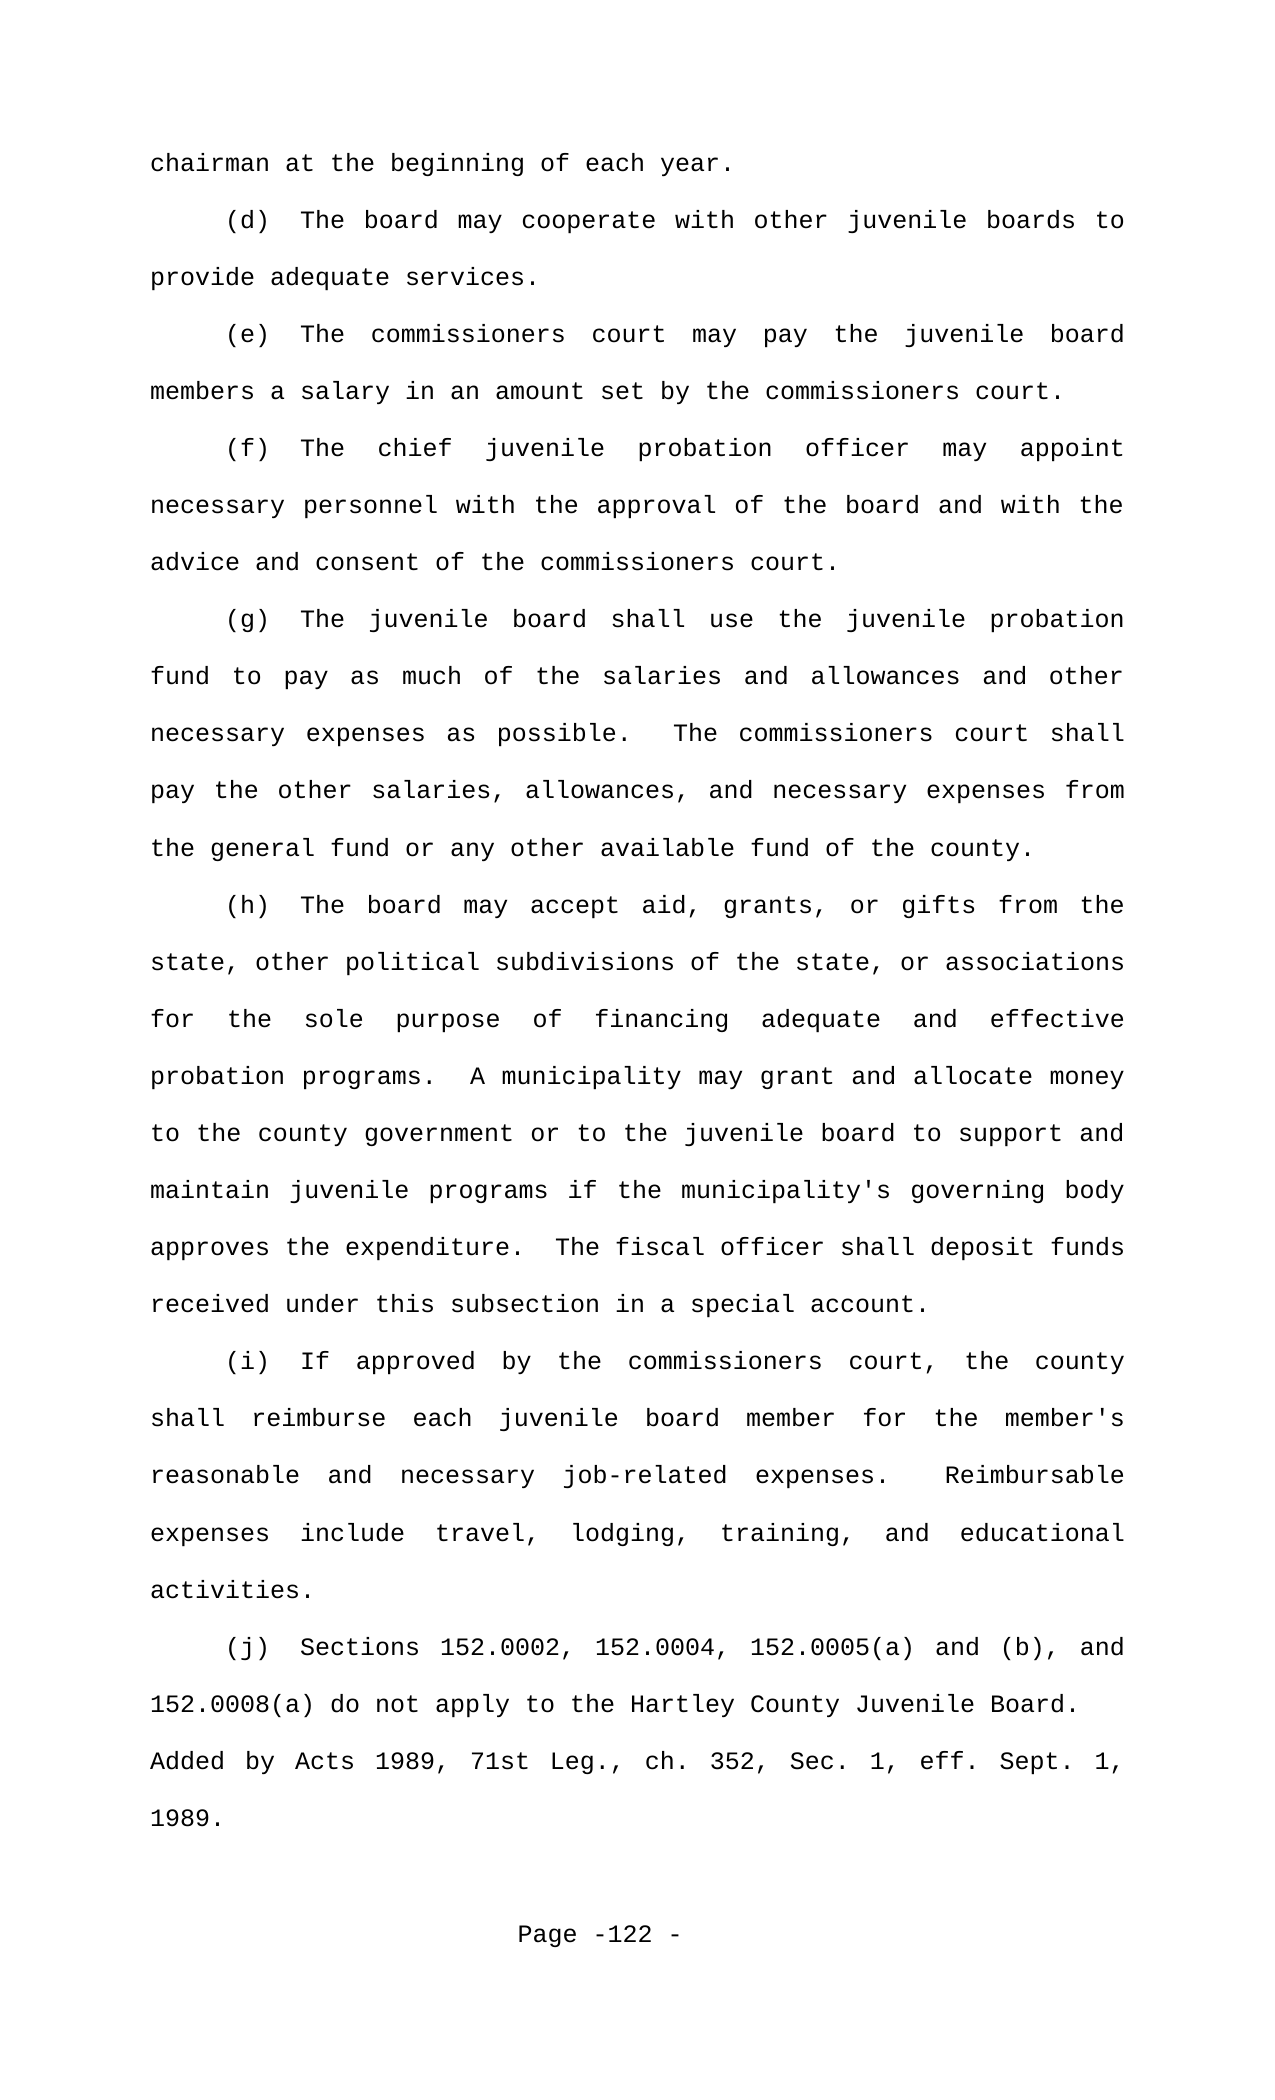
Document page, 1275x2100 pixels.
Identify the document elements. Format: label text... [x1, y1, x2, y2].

text (i) If approved by the commissioners court, the county shall reimburse each juvenile board member for the member's reasonable and necessary job-related expenses. Reimbursable expenses include travel, lodging, training, and educational activities. [150, 1349, 1125, 1606]
text (j) Sections 152.0002, 152.0004, 152.0005(a) and (b), and 152.0008(a) do not apply to the Hartley County Juvenile Board. [150, 1634, 1125, 1720]
text (g) The juvenile board shall use the juvenile probation fund to pay as much of the salaries and allowances and other necessary expenses as possible. The commissioners court shall pay the other salaries, allowances, and necessary expenses from the general fund or any other available fund of the county. [150, 607, 1125, 863]
text (h) The board may accept aid, grants, or gifts from the state, other political subdivisions of the state, or associations for the sole purpose of financing adequate and effective probation programs. A municipality may grant and allocate money to the county government or to the juvenile board to support and maintain juvenile programs if the municipality's governing body approves the expenditure. The fiscal officer shall deposit funds received under this subsection in a special account. [150, 892, 1125, 1320]
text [150, 150, 1125, 178]
text (e) The commissioners court may pay the juvenile board members a salary in an amount set by the commissioners court. [150, 321, 1125, 407]
text (f) The chief juvenile probation officer may appoint necessary personnel with the approval of the board and with the advice and consent of the commissioners court. [150, 435, 1125, 578]
text (d) The board may cooperate with other juvenile boards to provide adequate services. [150, 207, 1125, 293]
text Added by Acts 1989, 71st Leg., ch. 352, Sec. 1, eff. Sept. 1, 1989. [150, 1748, 1125, 1834]
